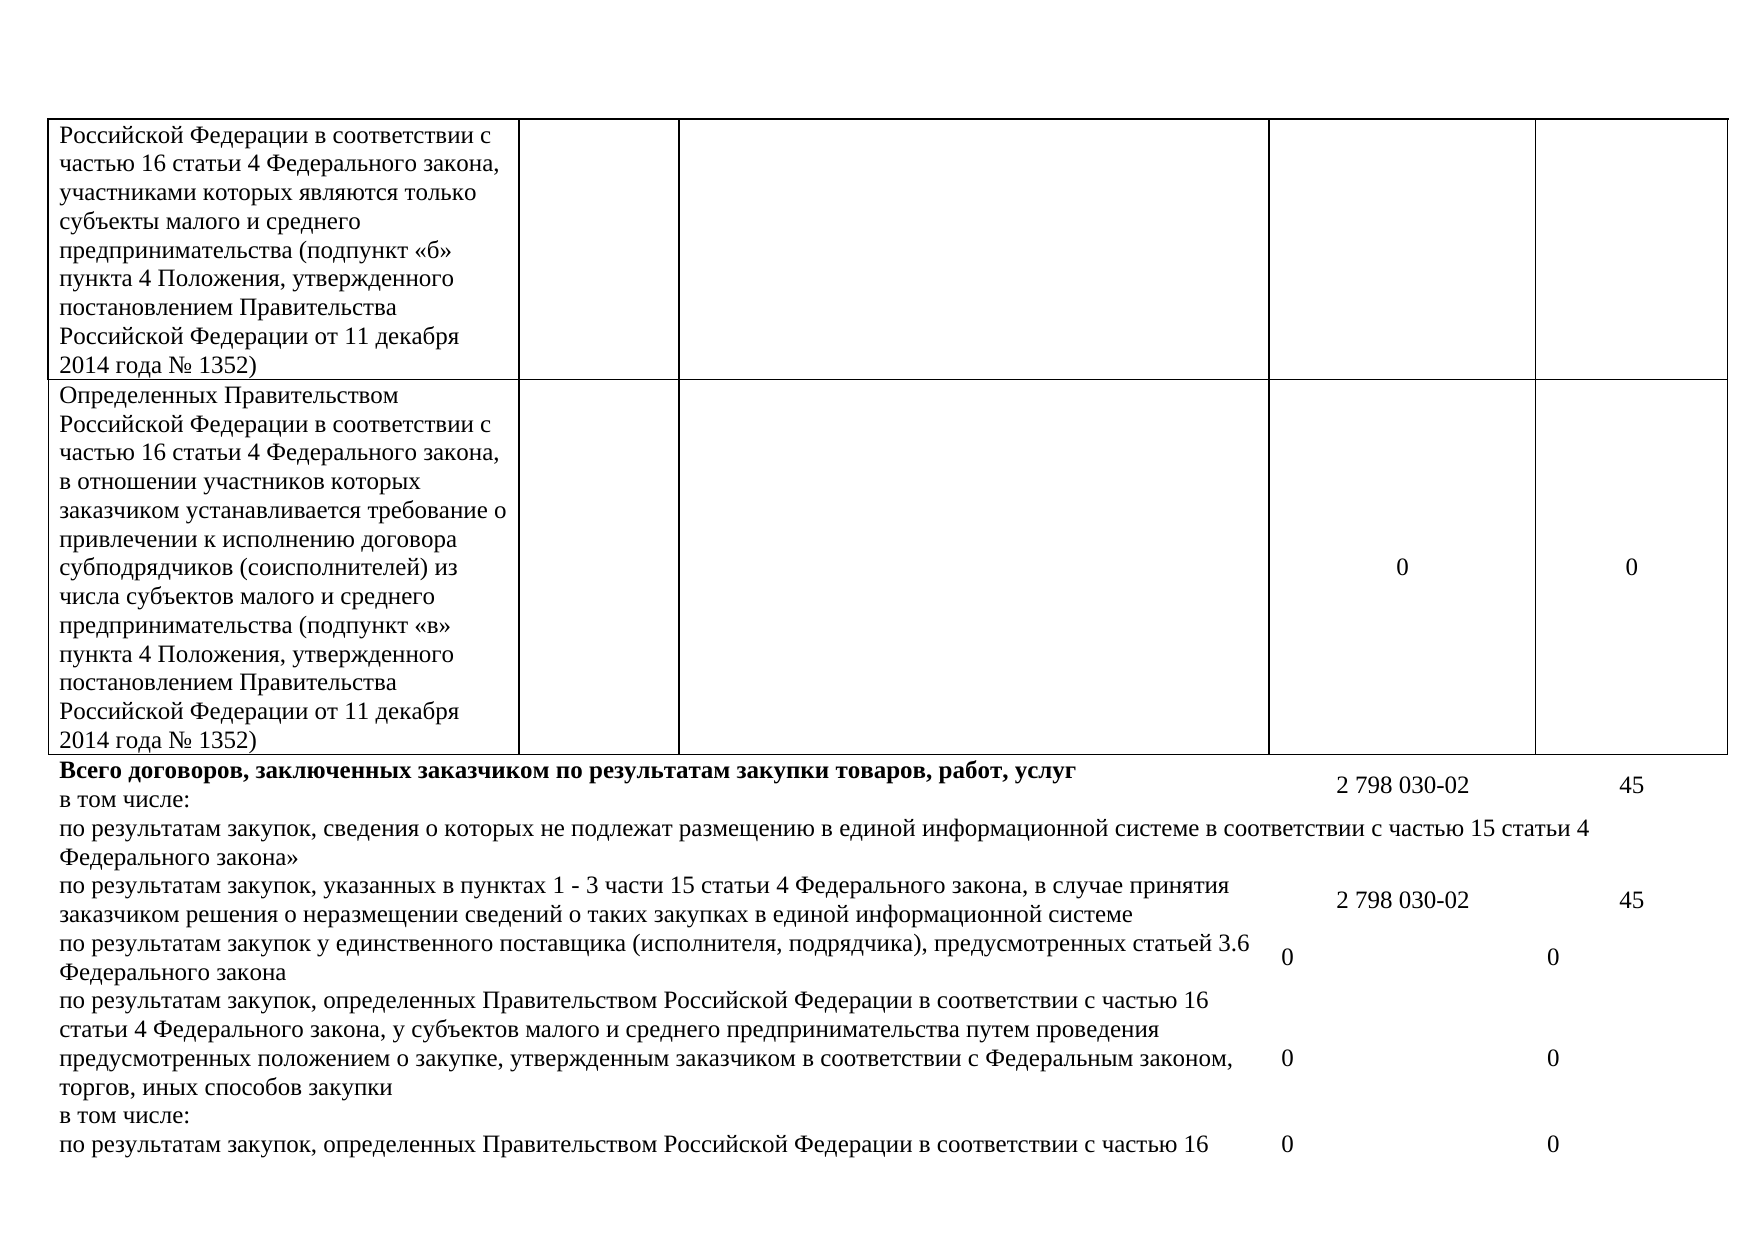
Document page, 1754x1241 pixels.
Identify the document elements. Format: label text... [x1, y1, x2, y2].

table_cell 0 [1536, 985, 1728, 1129]
table_cell 2 798 030-02 [1270, 870, 1536, 928]
table_cell 0 [1270, 928, 1536, 985]
table_cell 0 [1536, 380, 1727, 754]
table_cell по результатам закупок, указанных в пунктах 1 - 3 части 15 статьи 4 Федерального закона, в случае принятия заказчиком решения о неразмещении сведений о таких закупках в единой информационной системе [48, 870, 1270, 928]
table_cell 0 [1536, 928, 1728, 985]
table_cell 0 [1270, 380, 1535, 754]
table_cell Российской Федерации в соответствии с частью 16 статьи 4 Федерального закона, участниками которых являются только субъекты малого и среднего предпринимательства (подпункт «б» пункта 4 Положения, утвержденного постановлением Правительства Российской Федерации от 11 декабря 2014 года № 1352) [49, 120, 518, 378]
table_cell [520, 120, 678, 378]
table_cell [680, 120, 1268, 378]
table_cell [1270, 120, 1535, 378]
table_cell 0 [1270, 985, 1536, 1129]
table_cell [680, 380, 1268, 754]
table_cell по результатам закупок у единственного поставщика (исполнителя, подрядчика), предусмотренных статьей 3.6 Федерального закона [48, 928, 1270, 985]
table_cell по результатам закупок, сведения о которых не подлежат размещению в единой информационной системе в соответствии с частью 15 статьи 4 Федерального закона» [48, 813, 1728, 870]
table_cell [520, 380, 678, 754]
table_cell 45 [1536, 870, 1728, 928]
table_cell [1536, 120, 1727, 378]
table_cell 0 [1536, 1129, 1728, 1158]
table_cell 2 798 030-02 [1270, 755, 1536, 813]
table_cell по результатам закупок, определенных Правительством Российской Федерации в соответствии с частью 16 статьи 4 Федерального закона, у субъектов малого и среднего предпринимательства путем проведения предусмотренных положением о закупке, утвержденным заказчиком в соответствии с Федеральным законом, торгов, иных способов закупки в том числе: [48, 985, 1270, 1129]
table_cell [48, 1129, 1270, 1158]
table_cell 0 [1270, 1129, 1536, 1158]
table_cell Всего договоров, заключенных заказчиком по результатам закупки товаров, работ, услуг в том числе: [48, 755, 1270, 813]
table_cell 45 [1536, 755, 1728, 813]
table_cell Определенных Правительством Российской Федерации в соответствии с частью 16 статьи 4 Федерального закона, в отношении участников которых заказчиком устанавливается требование о привлечении к исполнению договора субподрядчиков (соисполнителей) из числа субъектов малого и среднего предпринимательства (подпункт «в» пункта 4 Положения, утвержденного постановлением Правительства Российской Федерации от 11 декабря 2014 года № 1352) [49, 380, 518, 754]
